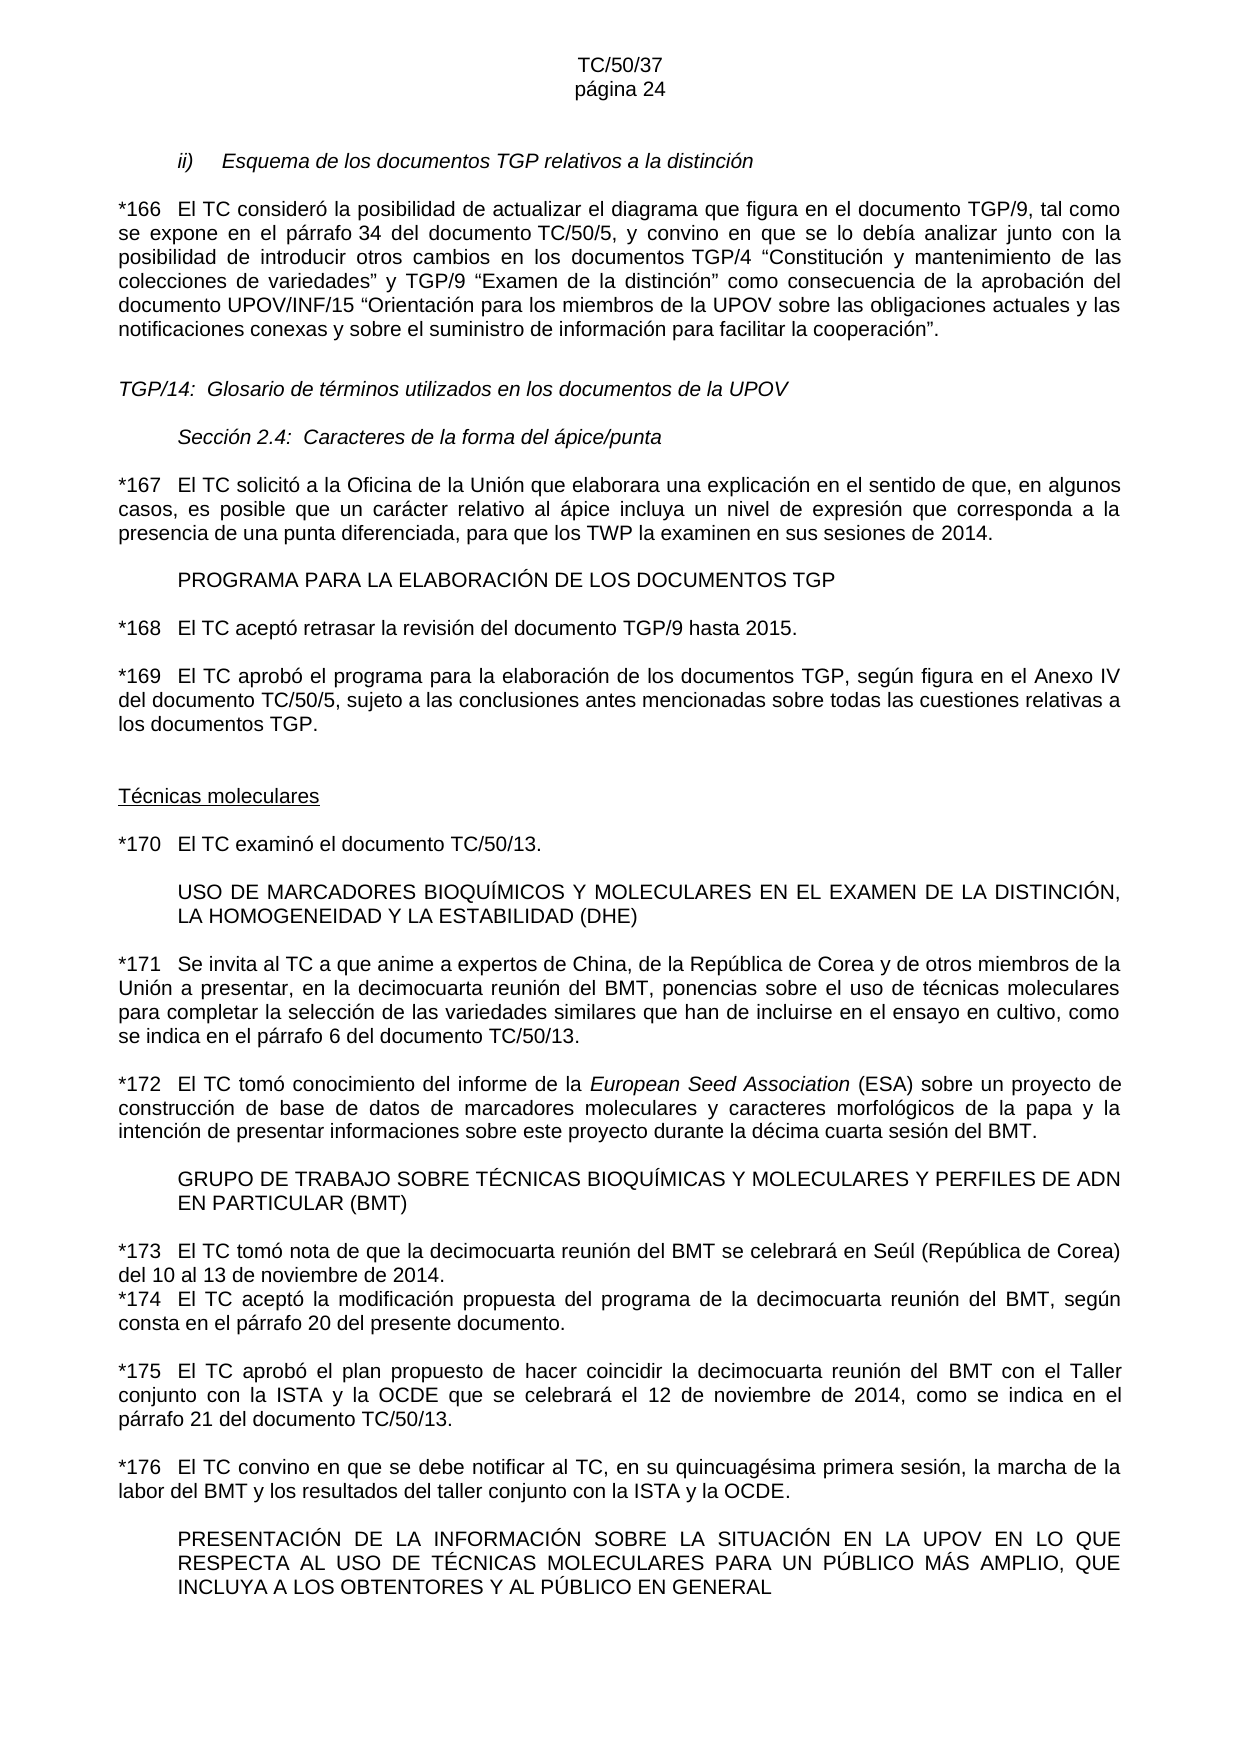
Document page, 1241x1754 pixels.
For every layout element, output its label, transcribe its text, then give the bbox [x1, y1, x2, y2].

text * Se invita al TC a que anime a expertos de China, de la República de Corea y de otros miembros de la Unión a presentar, en la decimocuarta reunión del BMT, ponencias sobre el uso de técnicas moleculares para completar la selección de las variedades similares que han de incluirse en el ensayo en cultivo, como se indica en el párrafo 6 del documento TC/50/13. [118, 952, 1122, 1047]
subtitle TGP/14: Glosario de términos utilizados en los documentos de la UPOV [118, 377, 1122, 401]
text * El TC solicitó a la Oficina de la Unión que elaborara una explicación en el sentido de que, en algunos casos, es posible que un carácter relativo al ápice incluya un nivel de expresión que corresponda a la presencia de una punta diferenciada, para que los TWP la examinen en sus sesiones de 2014. [118, 472, 1122, 544]
text * El TC aprobó el plan propuesto de hacer coincidir la decimocuarta reunión del BMT con el Taller conjunto con la ISTA y la OCDE que se celebrará el 12 de noviembre de 2014, como se indica en el párrafo 21 del documento TC/50/13. [118, 1359, 1122, 1431]
text Sección 2.4: Caracteres de la forma del ápice/punta [177, 424, 1122, 448]
text USO DE MARCADORES BIOQUÍMICOS Y MOLECULARES EN EL EXAMEN DE LA DISTINCIÓN, LA HOMOGENEIDAD Y LA ESTABILIDAD (DHE) [177, 880, 1122, 928]
text GRUPO DE TRABAJO SOBRE TÉCNICAS BIOQUÍMICAS Y MOLECULARES Y PERFILES DE ADN EN PARTICULAR (BMT) [177, 1167, 1122, 1215]
text Técnicas moleculares [118, 784, 1122, 808]
text * El TC convino en que se debe notificar al TC, en su quincuagésima primera sesión, la marcha de la labor del BMT y los resultados del taller conjunto con la ISTA y la OCDE. [118, 1455, 1122, 1503]
text * El TC consideró la posibilidad de actualizar el diagrama que figura en el documento TGP/9, tal como se expone en el párrafo 34 del documento TC/50/5, y convino en que se lo debía analizar junto con la posibilidad de introducir otros cambios en los documentos TGP/4 “Constitución y mantenimiento de las colecciones de variedades” y TGP/9 “Examen de la distinción” como consecuencia de la aprobación del documento UPOV/INF/15 “Orientación para los miembros de la UPOV sobre las obligaciones actuales y las notificaciones conexas y sobre el suministro de información para facilitar la cooperación”. [118, 197, 1122, 341]
text * El TC examinó el documento TC/50/13. [118, 832, 1122, 856]
text * El TC tomó conocimiento del informe de la European Seed Association (ESA) sobre un proyecto de construcción de base de datos de marcadores moleculares y caracteres morfológicos de la papa y la intención de presentar informaciones sobre este proyecto durante la décima cuarta sesión del BMT. [118, 1071, 1122, 1143]
text * El TC aprobó el programa para la elaboración de los documentos TGP, según figura en el Anexo IV del documento TC/50/5, sujeto a las conclusiones antes mencionadas sobre todas las cuestiones relativas a los documentos TGP. [118, 664, 1122, 736]
text PROGRAMA PARA LA ELABORACIÓN DE LOS DOCUMENTOS TGP [177, 568, 1122, 592]
text * El TC aceptó retrasar la revisión del documento TGP/9 hasta 2015. [118, 616, 1122, 640]
text * El TC tomó nota de que la decimocuarta reunión del BMT se celebrará en Seúl (República de Corea) del 10 al 13 de noviembre de 2014. [118, 1239, 1122, 1287]
text PRESENTACIÓN DE LA INFORMACIÓN SOBRE LA SITUACIÓN EN LA UPOV EN LO QUE RESPECTA AL USO DE TÉCNICAS MOLECULARES PARA UN PÚBLICO MÁS AMPLIO, QUE INCLUYA A LOS OBTENTORES Y AL PÚBLICO EN GENERAL [177, 1527, 1122, 1598]
text ii) Esquema de los documentos TGP relativos a la distinción [177, 149, 1122, 173]
text * El TC aceptó la modificación propuesta del programa de la decimocuarta reunión del BMT, según consta en el párrafo 20 del presente documento. [118, 1287, 1122, 1335]
